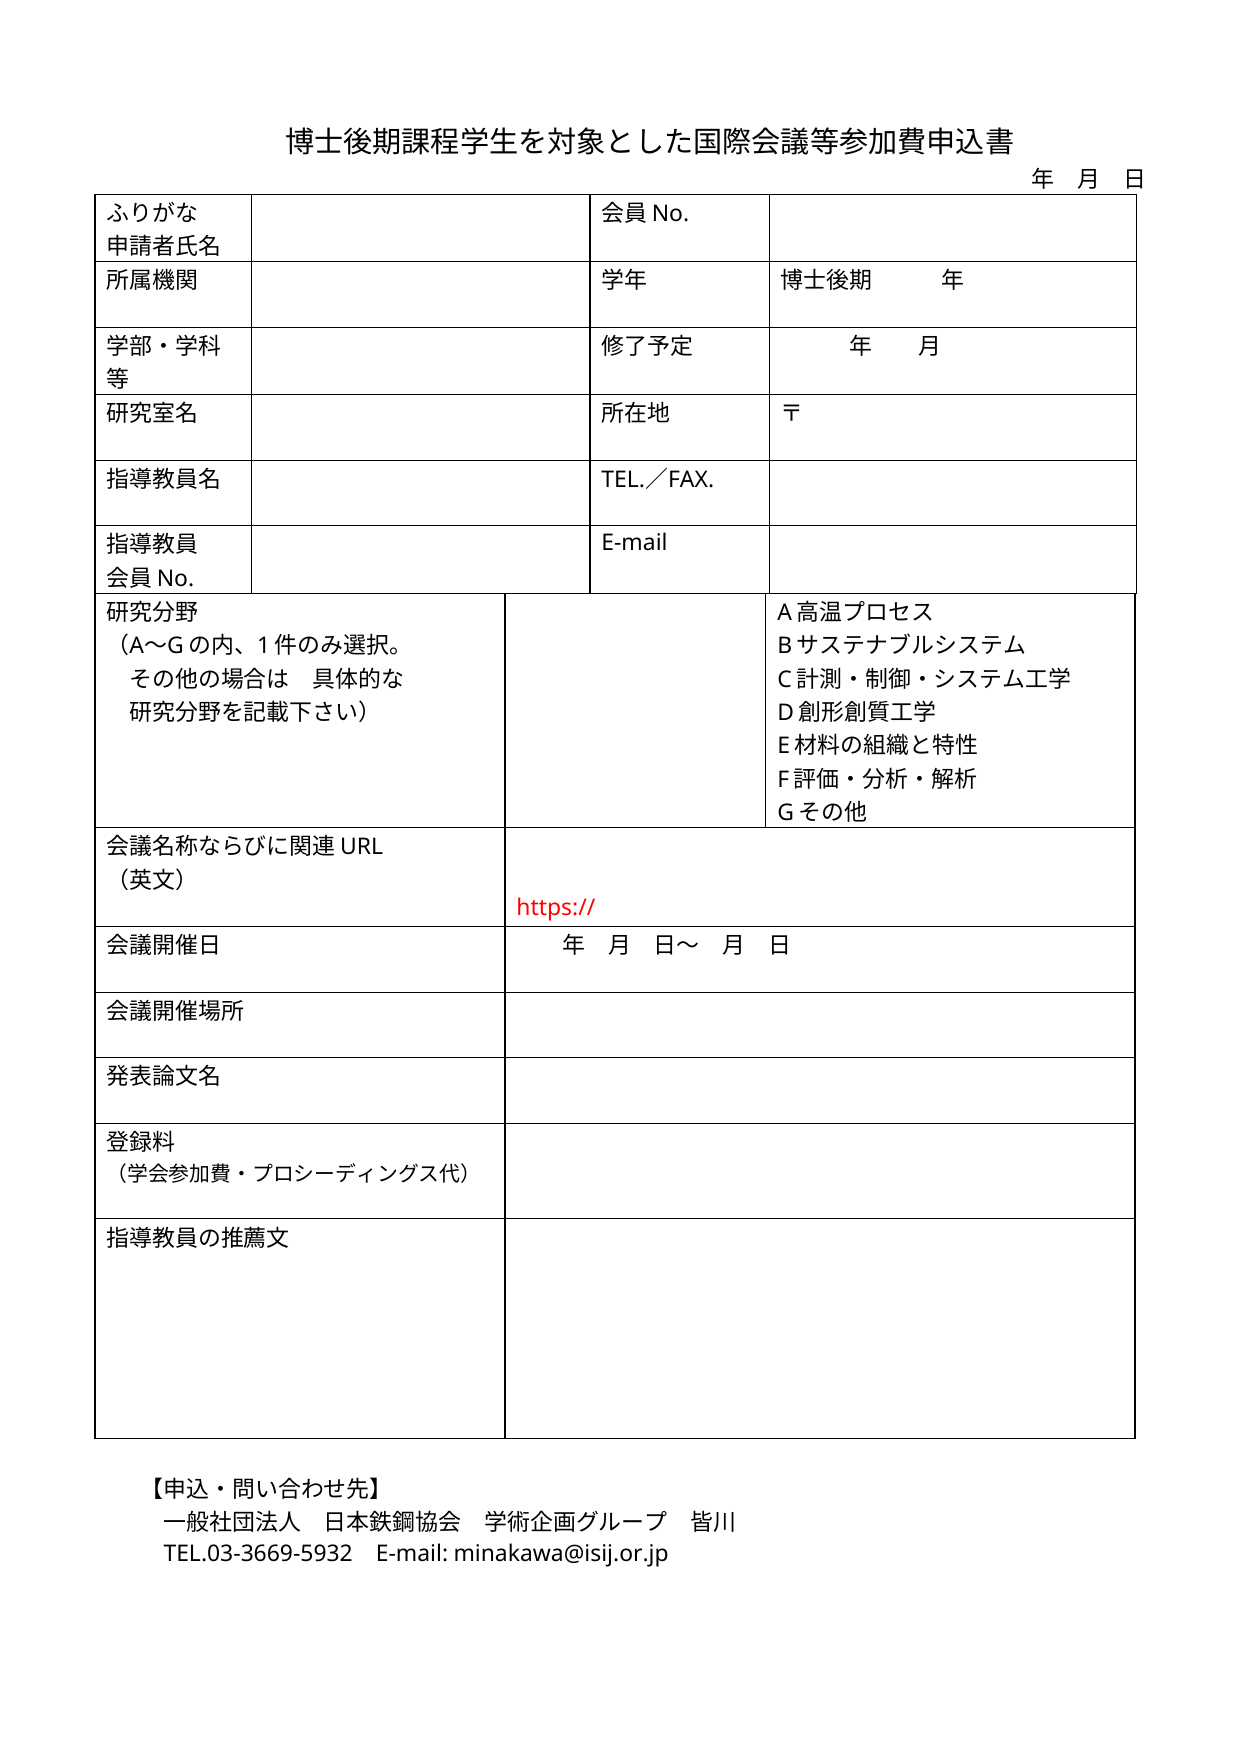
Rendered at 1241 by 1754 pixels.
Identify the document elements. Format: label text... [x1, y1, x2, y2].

table_cell [506, 993, 1134, 1057]
table_cell 学部・学科等 [96, 328, 251, 394]
table_cell [252, 262, 589, 327]
text 【申込・問い合わせ先】 [94, 1470, 1146, 1504]
table_cell [770, 461, 1136, 525]
table_cell https:// [506, 828, 1134, 926]
table_cell 登録料 （学会参加費・プロシーディングス代） [96, 1124, 504, 1218]
table_header [770, 195, 1136, 261]
table_cell 修了予定 [591, 328, 769, 394]
table_cell [252, 328, 589, 394]
table_cell 会議名称ならびに関連URL （英文） [96, 828, 504, 926]
table_cell 研究室名 [96, 395, 251, 460]
text 年 月 日 [94, 160, 1146, 194]
table_cell 所在地 [591, 395, 769, 460]
table_cell [252, 461, 589, 525]
table_cell 年 月 [770, 328, 1136, 394]
table_cell [506, 594, 765, 827]
table_cell 〒 [770, 395, 1136, 460]
table_cell 指導教員名 [96, 461, 251, 525]
table_cell 発表論文名 [96, 1058, 504, 1123]
text 一般社団法人 日本鉄鋼協会 学術企画グループ 皆川 [94, 1504, 1146, 1537]
table_cell 研究分野 （A～Gの内、1件のみ選択。 その他の場合は 具体的な 研究分野を記載下さい） [96, 594, 504, 827]
table_cell [506, 1219, 1134, 1438]
table_header 会員No. [591, 195, 769, 261]
table_cell 会議開催日 [96, 927, 504, 992]
table_cell 博士後期 年 [770, 262, 1136, 327]
table_cell [506, 1058, 1134, 1123]
text 博士後期課程学生を対象とした国際会議等参加費申込書 [94, 118, 1146, 160]
table_cell [252, 526, 589, 593]
text TEL.03-3669-5932 E-mail: minakawa@isij.or.jp [94, 1537, 1146, 1568]
table_cell 学年 [591, 262, 769, 327]
table_cell 所属機関 [96, 262, 251, 327]
table_cell [506, 1124, 1134, 1218]
table_cell 指導教員の推薦文 [96, 1219, 504, 1438]
table_cell [252, 395, 589, 460]
table_cell 会議開催場所 [96, 993, 504, 1057]
table_header ふりがな 申請者氏名 [96, 195, 251, 261]
table_cell TEL.／FAX. [591, 461, 769, 525]
table_cell [770, 526, 1136, 593]
table_cell 指導教員 会員No. [96, 526, 251, 593]
table_cell 年 月 日～ 月 日 [506, 927, 1134, 992]
table_cell A高温プロセス Bサステナブルシステム C計測・制御・システム工学 D創形創質工学 E材料の組織と特性 F評価・分析・解析 Gその他 [766, 594, 1134, 827]
table_cell E-mail [591, 526, 769, 593]
table_header [252, 195, 589, 261]
